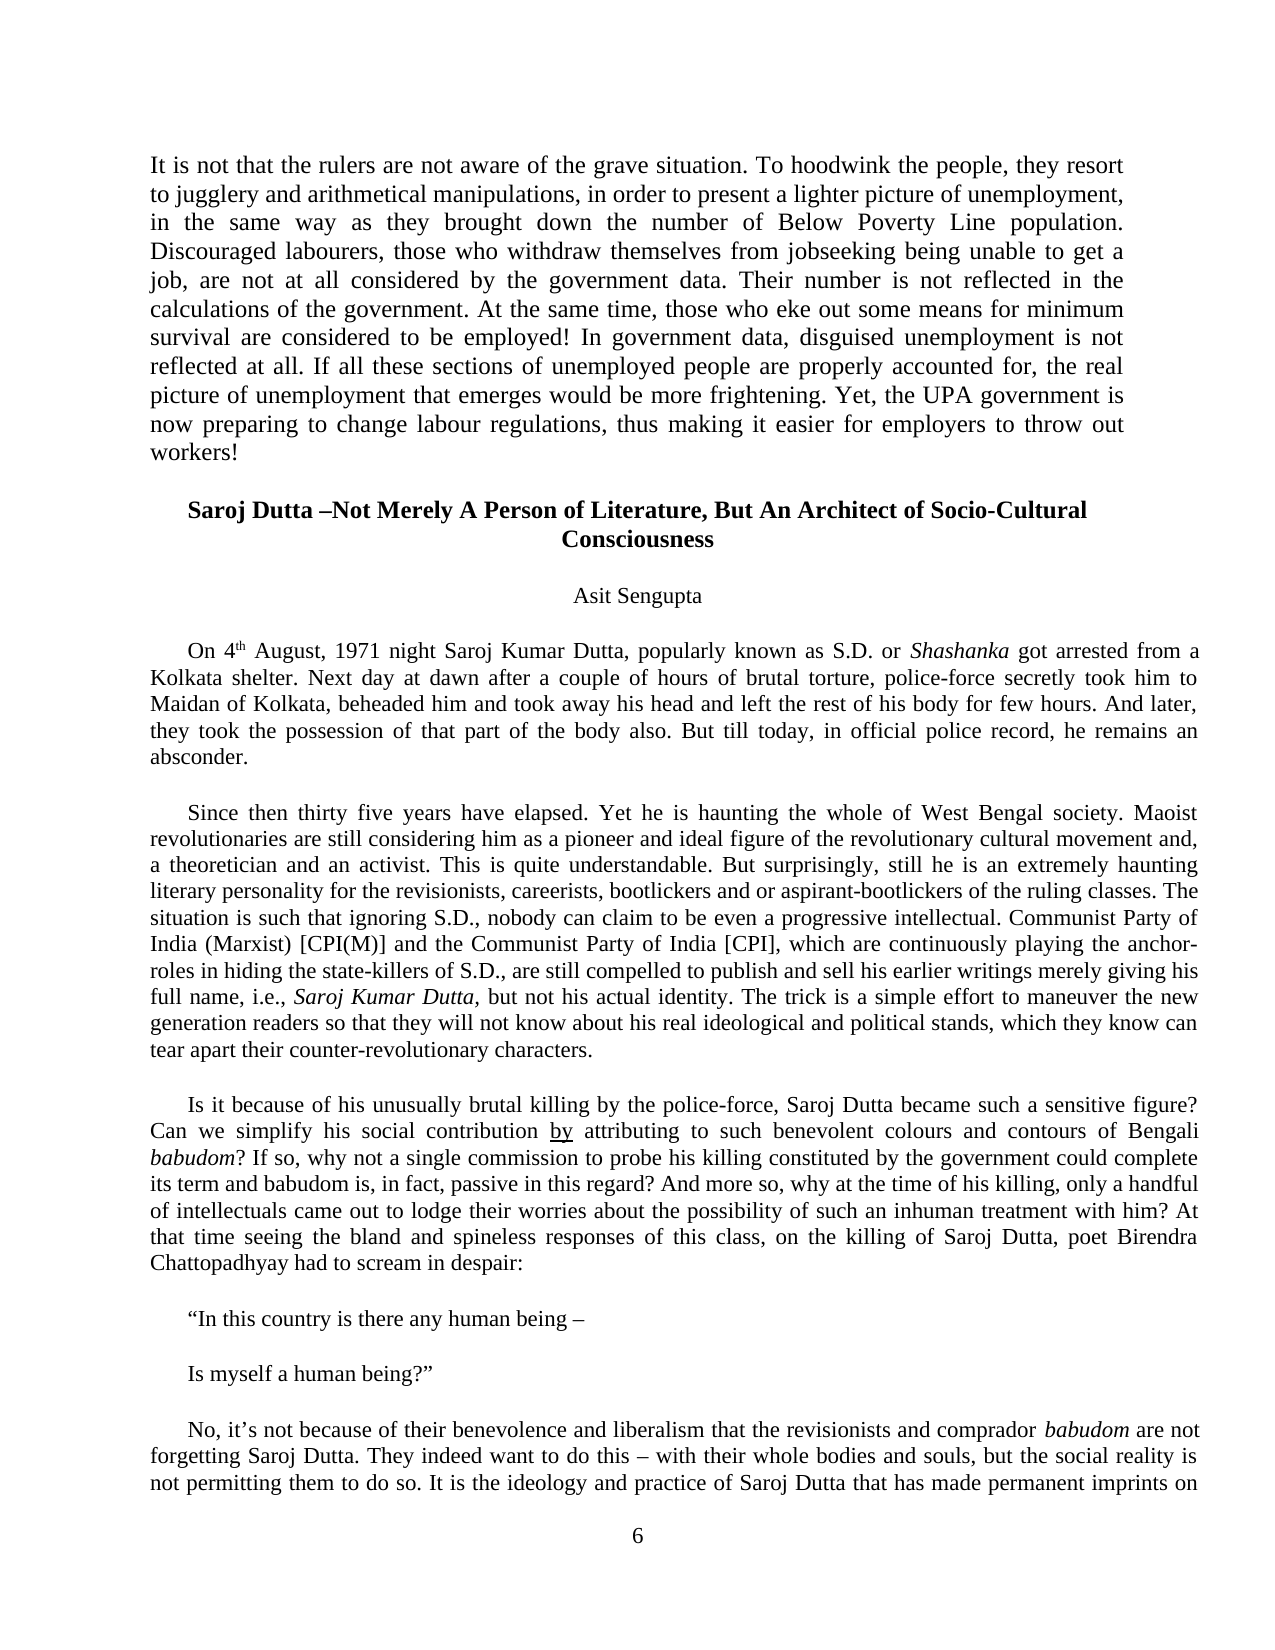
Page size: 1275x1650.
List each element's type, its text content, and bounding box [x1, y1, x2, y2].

text Asit Sengupta [150, 582, 1125, 608]
text On 4th August, 1971 night Saroj Kumar Dutta, popularly known as S.D. or Shashanka got arrested from a Kolkata shelter. Next day at dawn after a couple of hours of brutal torture, police-force secretly took him to Maidan of Kolkata, beheaded him and took away his head and left the rest of his body for few hours. And later, they took the possession of that part of the body also. But till today, in official police record, he remains an absconder. [150, 638, 1200, 769]
text Since then thirty five years have elapsed. Yet he is haunting the whole of West Bengal society. Maoist revolutionaries are still considering him as a pioneer and ideal figure of the revolutionary cultural movement and, a theoretician and an activist. This is quite understandable. But surprisingly, still he is an extremely haunting literary personality for the revisionists, careerists, bootlickers and or aspirant-bootlickers of the ruling classes. The situation is such that ignoring S.D., nobody can claim to be even a progressive intellectual. Communist Party of India (Marxist) [CPI(M)] and the Communist Party of India [CPI], which are continuously playing the anchor-roles in hiding the state-killers of S.D., are still compelled to publish and sell his earlier writings merely giving his full name, i.e., Saroj Kumar Dutta, but not his actual identity. The trick is a simple effort to maneuver the new generation readers so that they will not know about his real ideological and political stands, which they know can tear apart their counter-revolutionary characters. [150, 798, 1200, 1062]
text Is it because of his unusually brutal killing by the police-force, Saroj Dutta became such a sensitive figure? Can we simplify his social contribution by attributing to such benevolent colours and contours of Bengali babudom? If so, why not a single commission to probe his killing constituted by the government could complete its term and babudom is, in fact, passive in this regard? And more so, why at the time of his killing, only a handful of intellectuals came out to lodge their worries about the possibility of such an inhuman treatment with him? At that time seeing the bland and spineless responses of this class, on the killing of Saroj Dutta, poet Birendra Chattopadhyay had to scream in despair: [150, 1091, 1200, 1276]
text It is not that the rulers are not aware of the grave situation. To hoodwink the people, they resort to jugglery and arithmetical manipulations, in order to present a lighter picture of unemployment, in the same way as they brought down the number of Below Poverty Line population. Discouraged labourers, those who withdraw themselves from jobseeking being unable to get a job, are not at all considered by the government data. Their number is not reflected in the calculations of the government. At the same time, those who eke out some means for minimum survival are considered to be employed! In government data, disguised unemployment is not reflected at all. If all these sections of unemployed people are properly accounted for, the real picture of unemployment that emerges would be more frightening. Yet, the UPA government is now preparing to change labour regulations, thus making it easier for employers to throw out workers! [150, 150, 1125, 466]
text Is myself a human being?” [150, 1360, 1200, 1387]
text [150, 1416, 1200, 1495]
text “In this country is there any human being – [150, 1305, 1200, 1331]
text Saroj Dutta –Not Merely A Person of Literature, But An Architect of Socio-Cultural Consciousness [150, 495, 1125, 553]
